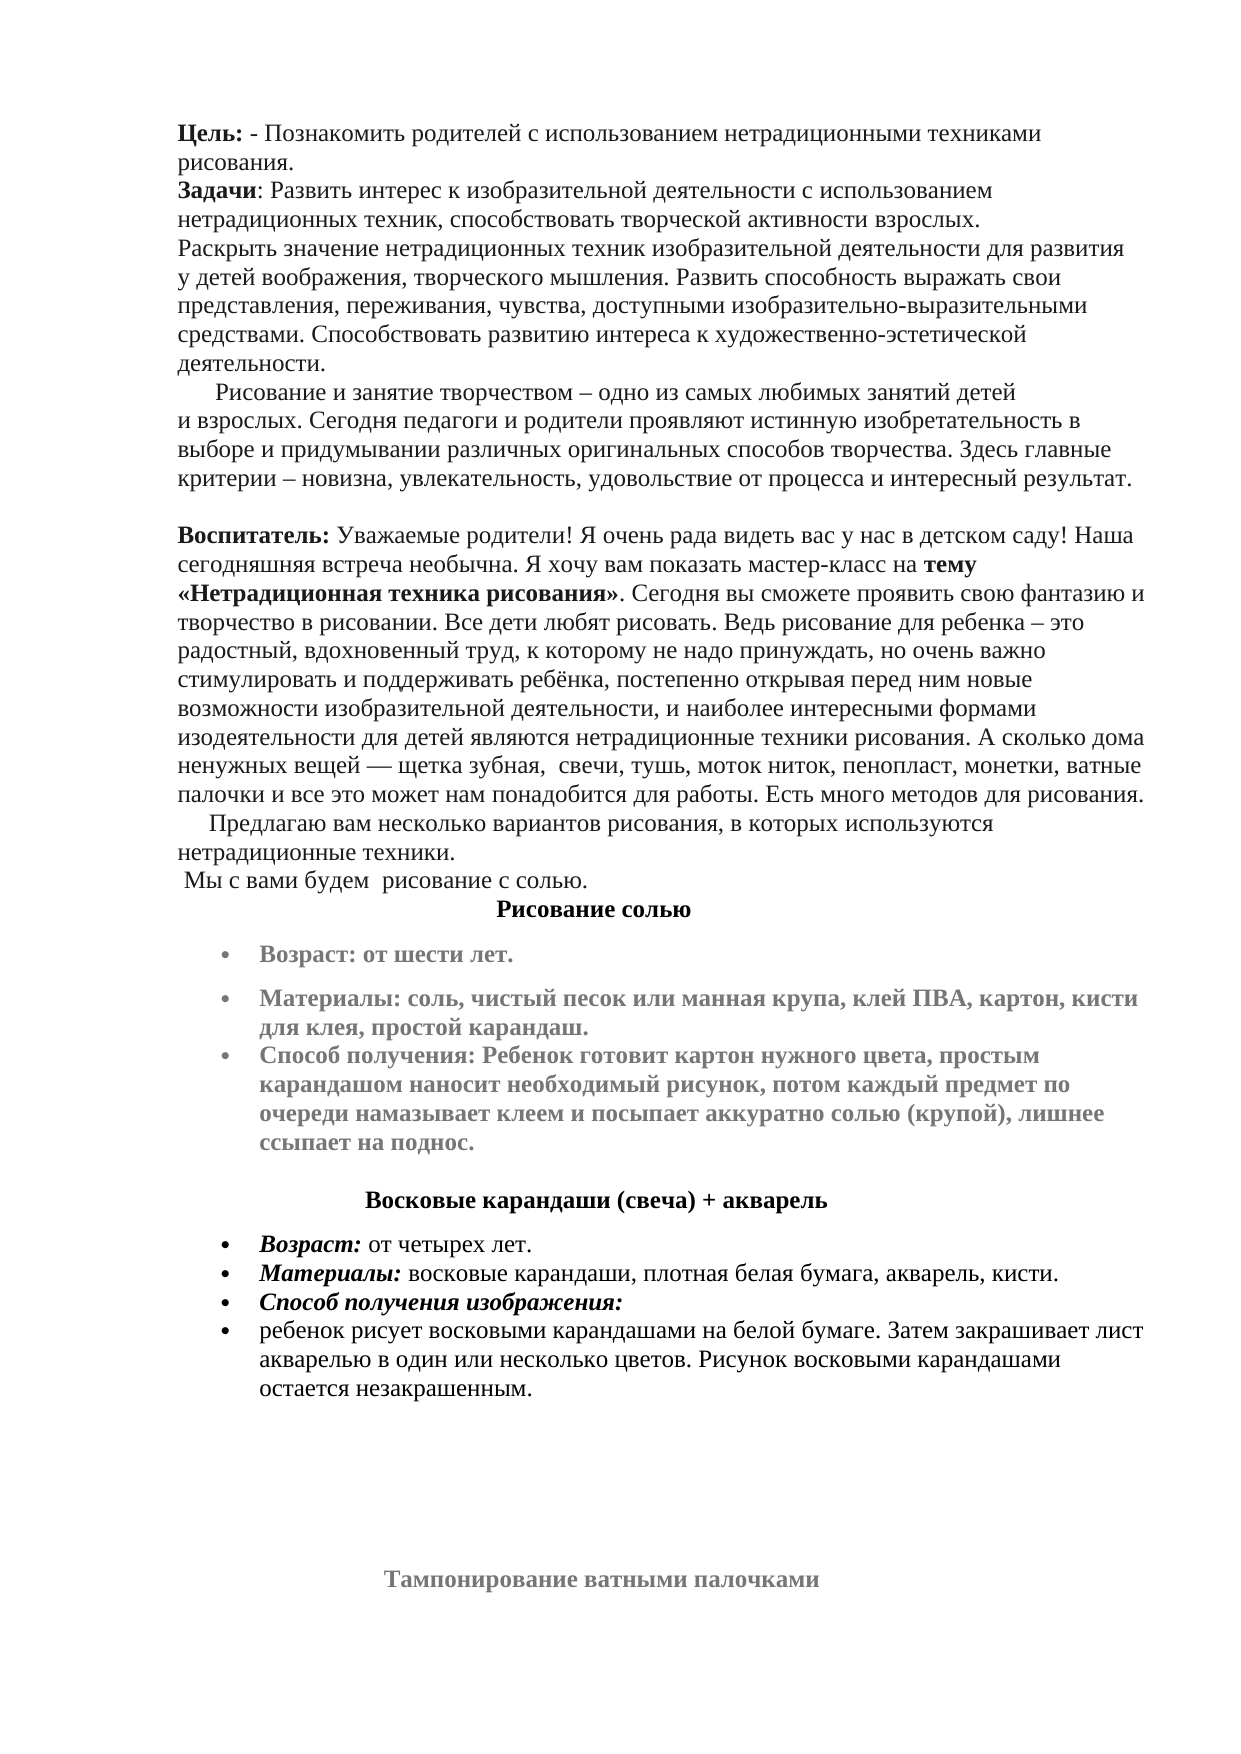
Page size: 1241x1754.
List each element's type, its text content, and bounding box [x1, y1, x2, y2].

list Способ получения: Ребенок готовит картон нужного цвета, простым карандашом наносит необходимый рисунок, потом каждый предмет по очереди намазывает клеем и посыпает аккуратно солью (крупой), лишнее ссыпает на поднос. [222, 1041, 1152, 1156]
list ребенок рисует восковыми карандашами на белой бумаге. Затем закрашивает лист акварелью в один или несколько цветов. Рисунок восковыми карандашами остается незакрашенным. [222, 1315, 1152, 1402]
text Раскрыть значение нетрадиционных техник изобразительной деятельности для развития [177, 233, 1152, 262]
list Способ получения изображения: [222, 1287, 1152, 1315]
text у детей воображения, творческого мышления. Развить способность выражать свои [177, 262, 1152, 291]
text Мы с вами будем рисование с солью. [177, 866, 1152, 894]
list Материалы: восковые карандаши, плотная белая бумага, акварель, кисти. [222, 1258, 1152, 1287]
list Возраст: от четырех лет. [222, 1229, 1152, 1258]
list Материалы: соль, чистый песок или манная крупа, клей ПВА, картон, кисти для клея, простой карандаш. [222, 983, 1152, 1041]
text Восковые карандаши (свеча) + акварель [177, 1185, 1152, 1213]
text Рисование солью [177, 894, 1152, 923]
text Рисование и занятие творчеством – одно из самых любимых занятий детей [177, 377, 1152, 406]
text Задачи: Развить интерес к изобразительной деятельности с использованием нетрадиционных техник, способствовать творческой активности взрослых. [177, 176, 1152, 233]
text средствами. Способствовать развитию интереса к художественно-эстетической деятельности. [177, 319, 1152, 377]
text Тампонирование ватными палочками [252, 1564, 1152, 1593]
text Предлагаю вам несколько вариантов рисования, в которых используются нетрадиционные техники. [177, 808, 1152, 866]
text и взрослых. Сегодня педагоги и родители проявляют истинную изобретательность в выборе и придумывании различных оригинальных способов творчества. Здесь главные критерии – новизна, увлекательность, удовольствие от процесса и интересный результат. [177, 406, 1152, 492]
text Воспитатель: Уважаемые родители! Я очень рада видеть вас у нас в детском саду! Наша сегодняшняя встреча необычна. Я хочу вам показать мастер-класс на тему «Нетрадиционная техника рисования». Сегодня вы сможете проявить свою фантазию и творчество в рисовании. Все дети любят рисовать. Ведь рисование для ребенка – это радостный, вдохновенный труд, к которому не надо принуждать, но очень важно стимулировать и поддерживать ребёнка, постепенно открывая перед ним новые возможности изобразительной деятельности, и наиболее интересными формами изодеятельности для детей являются нетрадиционные техники рисования. А сколько дома ненужных вещей — щетка зубная, свечи, тушь, моток ниток, пенопласт, монетки, ватные палочки и все это может нам понадобится для работы. Есть много методов для рисования. [177, 521, 1152, 808]
text Цель: - Познакомить родителей с использованием нетрадиционными техниками рисования. [177, 118, 1152, 176]
text представления, переживания, чувства, доступными изобразительно-выразительными [177, 291, 1152, 319]
list Возраст: от шести лет. [222, 939, 1152, 967]
